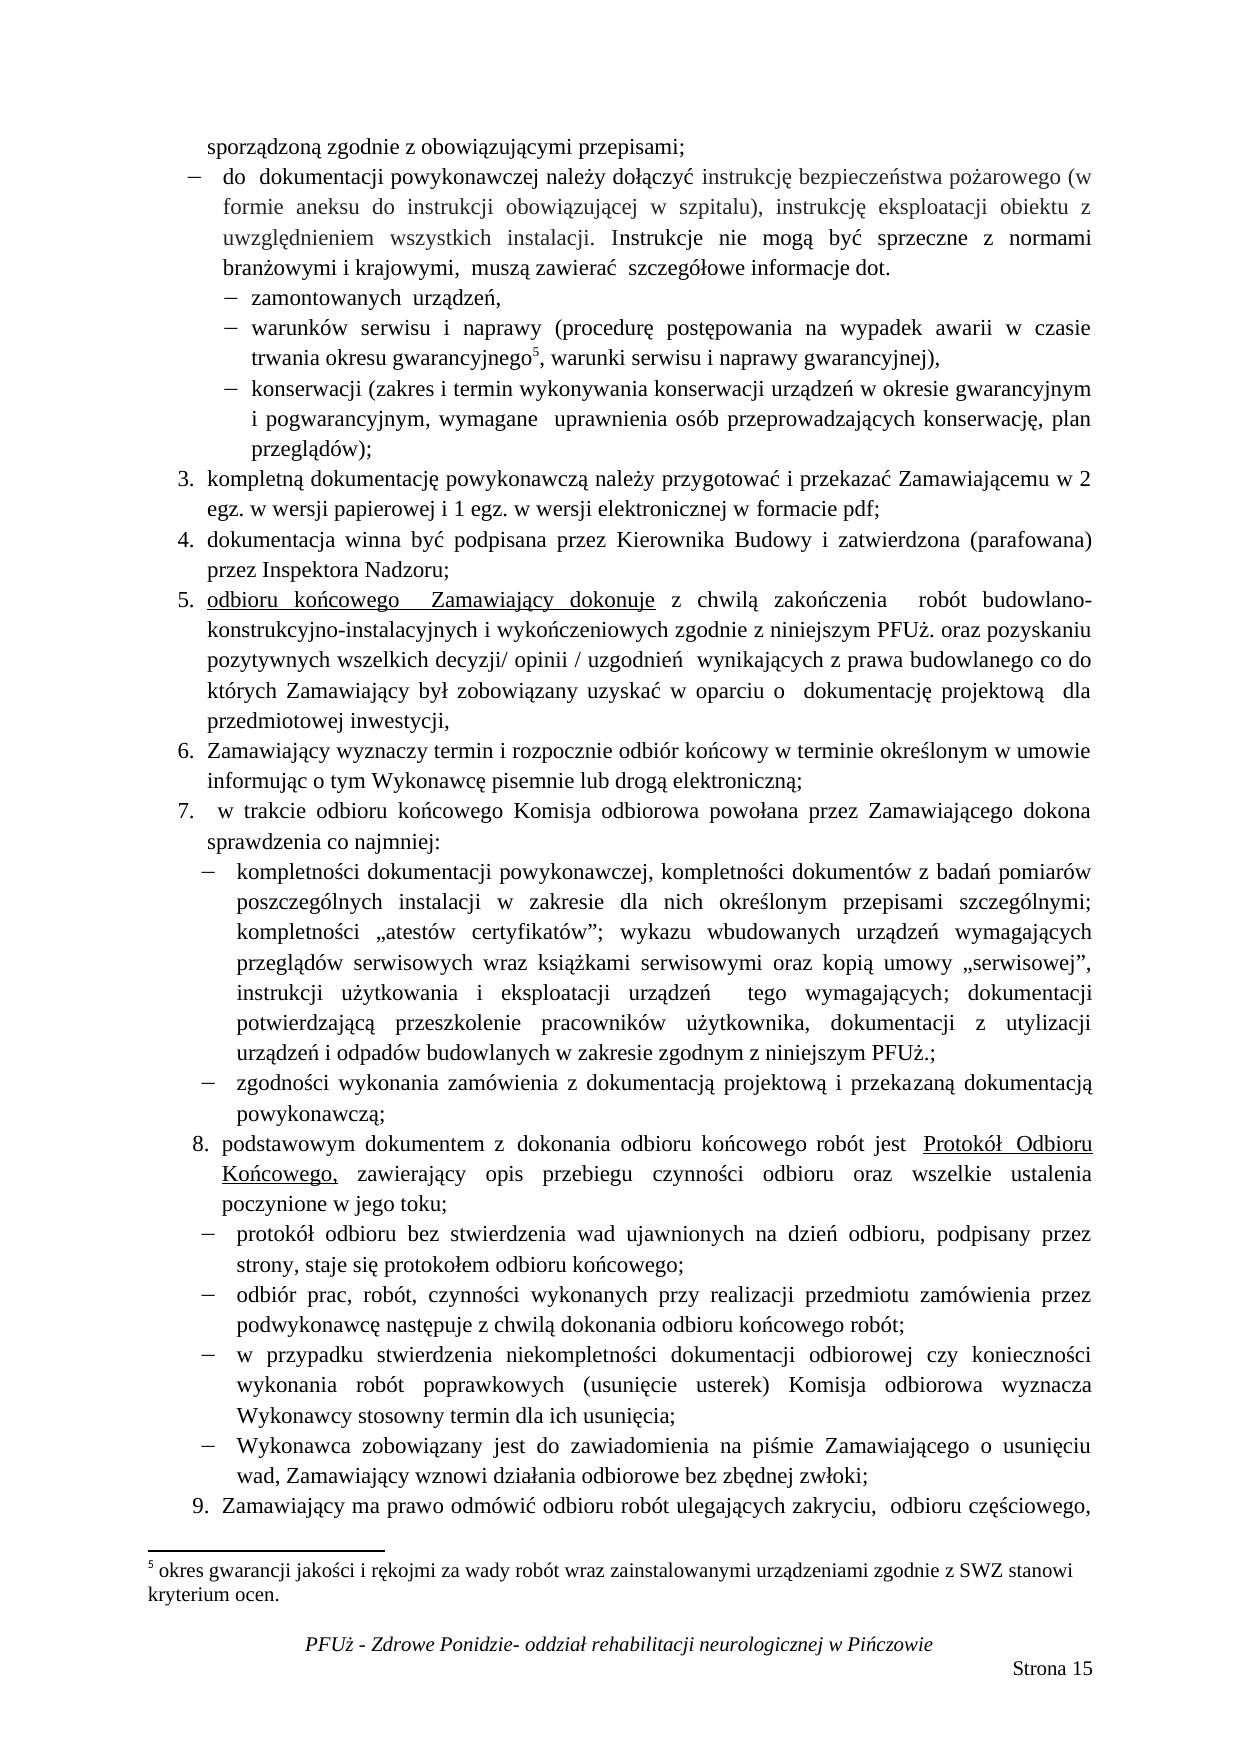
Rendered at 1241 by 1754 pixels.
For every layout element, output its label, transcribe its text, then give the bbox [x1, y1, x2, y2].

list do dokumentacji powykonawczej należy dołączyć instrukcję bezpieczeństwa pożarowego (w formie aneksu do instrukcji obowiązującej w szpitalu), instrukcję eksploatacji obiektu z uwzględnieniem wszystkich instalacji. Instrukcje nie mogą być sprzeczne z normami branżowymi i krajowymi, muszą zawierać szczegółowe informacje dot. [185, 163, 1092, 280]
list odbiór prac, robót, czynności wykonanych przy realizacji przedmiotu zamówienia przez podwykonawcę następuje z chwilą dokonania odbioru końcowego robót; [199, 1281, 1092, 1337]
list warunków serwisu i naprawy (procedurę postępowania na wypadek awarii w czasie trwania okresu gwarancyjnego, warunki serwisu i naprawy gwarancyjnej), [222, 314, 1092, 371]
list Wykonawca zobowiązany jest do zawiadomienia na piśmie Zamawiającego o usunięciu wad, Zamawiający wznowi działania odbiorowe bez zbędnej zwłoki; [199, 1432, 1092, 1488]
list w przypadku stwierdzenia niekompletności dokumentacji odbiorowej czy konieczności wykonania robót poprawkowych (usunięcie usterek) Komisja odbiorowa wyznacza Wykonawcy stosowny termin dla ich usunięcia; [199, 1341, 1092, 1428]
list protokół odbioru bez stwierdzenia wad ujawnionych na dzień odbioru, podpisany przez strony, staje się protokołem odbioru końcowego; [199, 1220, 1092, 1277]
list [192, 1492, 1092, 1519]
list podstawowym dokumentem z dokonania odbioru końcowego robót jest Protokół Odbioru Końcowego, zawierający opis przebiegu czynności odbioru oraz wszelkie ustalenia poczynione w jego toku; [192, 1130, 1092, 1217]
list konserwacji (zakres i termin wykonywania konserwacji urządzeń w okresie gwarancyjnym i pogwarancyjnym, wymagane uprawnienia osób przeprowadzających konserwację, plan przeglądów); [222, 374, 1092, 461]
list Zamawiający wyznaczy termin i rozpocznie odbiór końcowy w terminie określonym w umowie informując o tym Wykonawcę pisemnie lub drogą elektroniczną; [177, 737, 1092, 794]
list dokumentacja winna być podpisana przez Kierownika Budowy i zatwierdzona (parafowana) przez Inspektora Nadzoru; [177, 526, 1092, 582]
list kompletności dokumentacji powykonawczej, kompletności dokumentów z badań pomiarów poszczególnych instalacji w zakresie dla nich określonym przepisami szczególnymi; kompletności „atestów certyfikatów”; wykazu wbudowanych urządzeń wymagających przeglądów serwisowych wraz książkami serwisowymi oraz kopią umowy „serwisowej”, instrukcji użytkowania i eksploatacji urządzeń tego wymagających; dokumentacji potwierdzającą przeszkolenie pracowników użytkownika, dokumentacji z utylizacji urządzeń i odpadów budowlanych w zakresie zgodnym z niniejszym PFUż.; [199, 858, 1092, 1066]
list odbioru końcowego Zamawiający dokonuje z chwilą zakończenia robót budowlano- konstrukcyjno-instalacyjnych i wykończeniowych zgodnie z niniejszym PFUż. oraz pozyskaniu pozytywnych wszelkich decyzji/ opinii / uzgodnień wynikających z prawa budowlanego co do których Zamawiający był zobowiązany uzyskać w oparciu o dokumentację projektową dla przedmiotowej inwestycji, [177, 586, 1092, 733]
list zamontowanych urządzeń, [222, 284, 1092, 310]
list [177, 133, 1092, 159]
list w trakcie odbioru końcowego Komisja odbiorowa powołana przez Zamawiającego dokona sprawdzenia co najmniej: [177, 797, 1092, 854]
list zgodności wykonania zamówienia z dokumentacją projektową i przekazaną dokumentacją powykonawczą; [199, 1069, 1092, 1126]
list kompletną dokumentację powykonawczą należy przygotować i przekazać Zamawiającemu w 2 egz. w wersji papierowej i 1 egz. w wersji elektronicznej w formacie pdf; [177, 465, 1092, 522]
